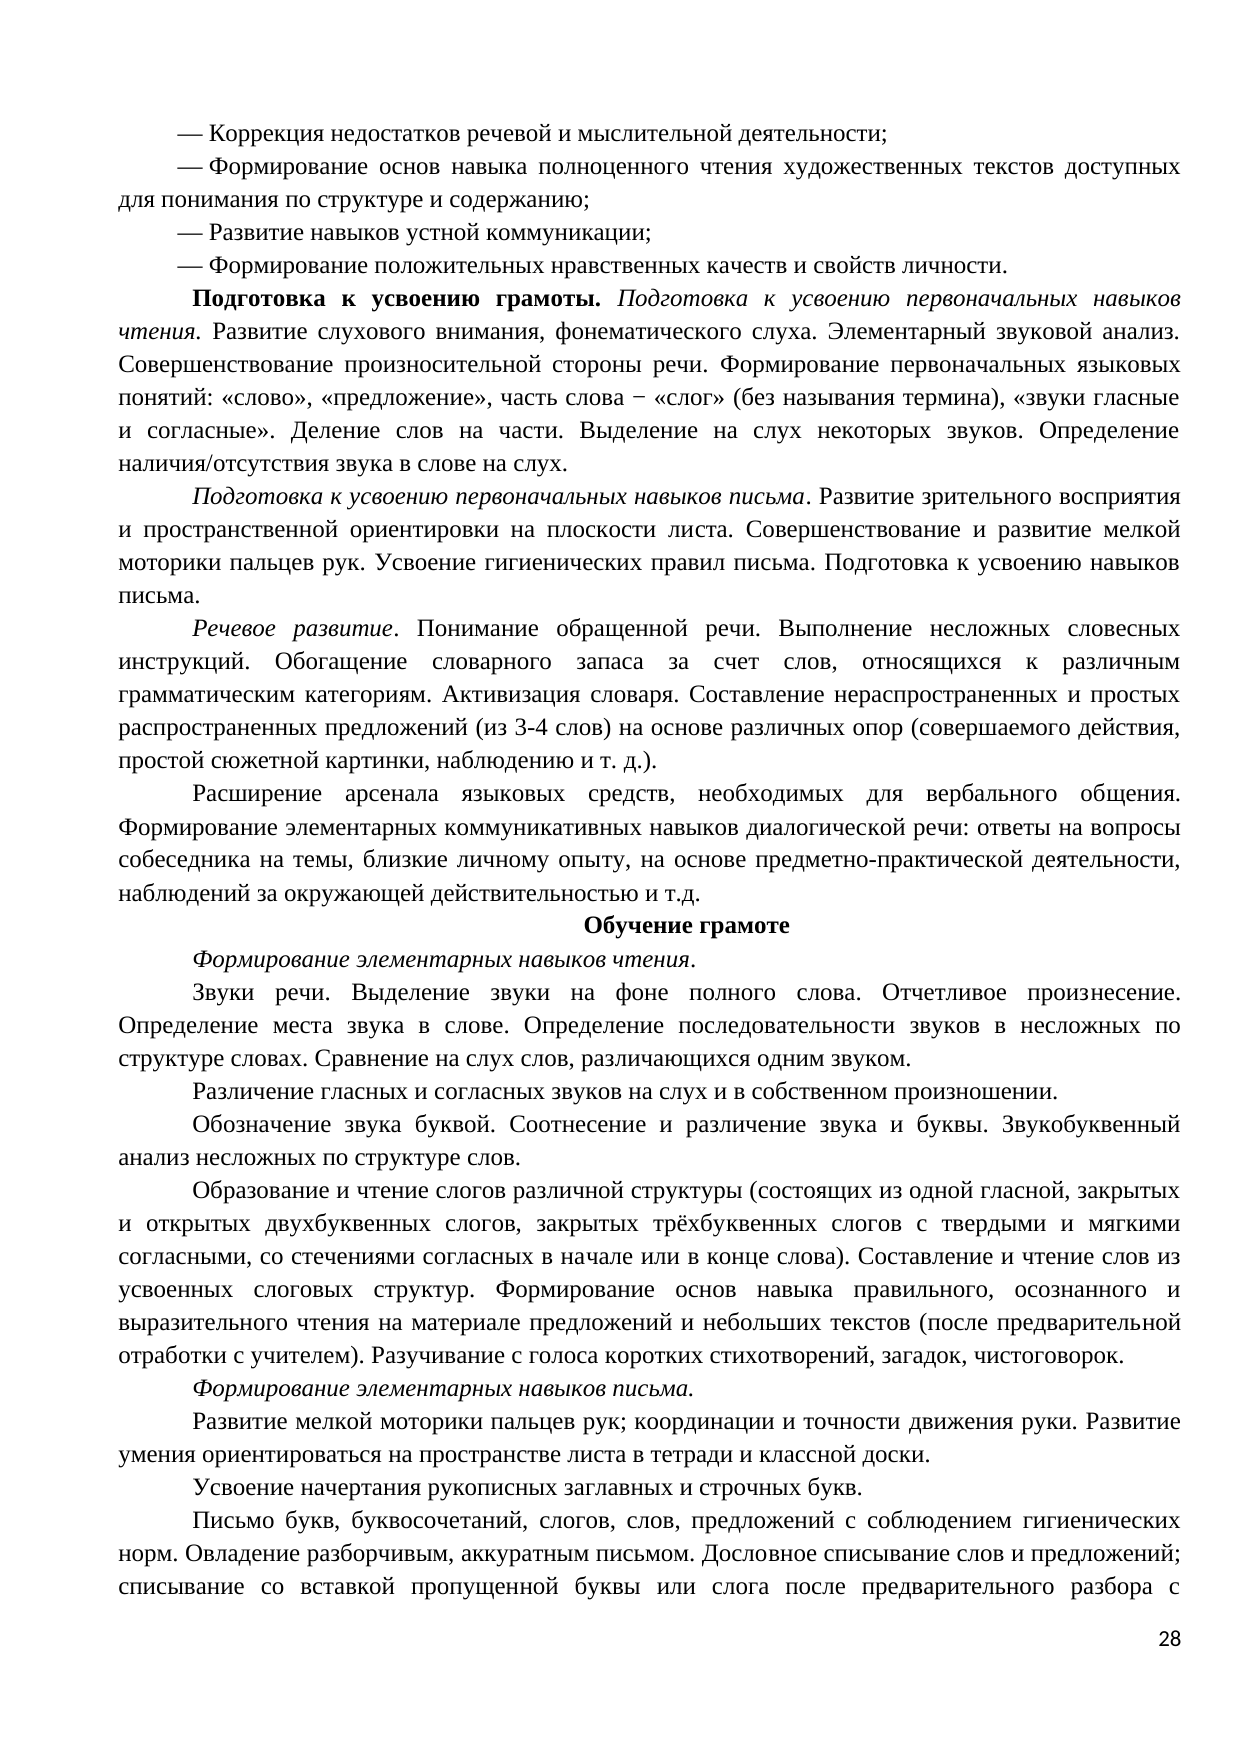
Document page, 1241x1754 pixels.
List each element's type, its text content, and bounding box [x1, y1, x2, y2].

text ― Формирование положительных нравственных качеств и свойств личности. [118, 250, 1181, 279]
text Усвоение начертания рукописных заглавных и строчных букв. [118, 1472, 1181, 1501]
text Речевое развитие. Понимание обращенной речи. Выполнение несложных словесных инструкций. Обогащение словарного запаса за счет слов, относящихся к различным грамматическим категориям. Активизация словаря. Составление нераспространенных и простых распространенных предложений (из 3-4 слов) на основе различных опор (совершаемого действия, простой сюжетной картинки, наблюдению и т. д.). [118, 613, 1181, 774]
text Формирование элементарных навыков письма. [118, 1373, 1181, 1402]
text Обозначение звука буквой. Соотнесение и различение звука и буквы. Звукобуквенный анализ несложных по структуре слов. [118, 1109, 1181, 1171]
text Звуки речи. Выделение звуки на фоне полного слова. Отчетливое произнесение. Определение места звука в слове. Определение последовательности звуков в несложных по структуре словах. Сравнение на слух слов, различающихся одним звуком. [118, 977, 1181, 1071]
text ― Развитие навыков устной коммуникации; [118, 217, 1181, 246]
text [118, 1505, 1181, 1600]
text ― Коррекция недостатков речевой и мыслительной деятельности; [118, 118, 1181, 147]
text Развитие мелкой моторики пальцев рук; координации и точности движения руки. Развитие умения ориентироваться на пространстве листа в тетради и классной доски. [118, 1406, 1181, 1468]
text ― Формирование основ навыка полноценного чтения художественных текстов доступных для понимания по структуре и содержанию; [118, 151, 1181, 213]
text Подготовка к усвоению первоначальных навыков письма. Развитие зрительного восприятия и пространственной ориентировки на плоскости листа. Совершенствование и развитие мелкой моторики пальцев рук. Усвоение гигиенических правил письма. Подготовка к усвоению навыков письма. [118, 481, 1181, 609]
text Подготовка к усвоению грамоты. Подготовка к усвоению первоначальных навыков чтения. Развитие слухового внимания, фонематического слуха. Элементарный звуковой анализ. Совершенствование произносительной стороны речи. Формирование первоначальных языковых понятий: «слово», «предложение», часть слова − «слог» (без называния термина), «звуки гласные и согласные». Деление слов на части. Выделение на слух некоторых звуков. Определение наличия/отсутствия звука в слове на слух. [118, 283, 1181, 477]
text Различение гласных и согласных звуков на слух и в собственном произношении. [118, 1076, 1181, 1104]
text Расширение арсенала языковых средств, необходимых для вербального общения. Формирование элементарных коммуникативных навыков диалогической речи: ответы на вопросы собеседника на темы, близкие личному опыту, на основе предметно-практической деятельности, наблюдений за окружающей действительностью и т.д. [118, 778, 1181, 906]
text Образование и чтение слогов различной структуры (состоящих из одной гласной, закрытых и открытых двухбуквенных слогов, закрытых трёхбуквенных слогов с твердыми и мягкими согласными, со стечениями согласных в начале или в конце слова). Составление и чтение слов из усвоенных слоговых структур. Формирование основ навыка правильного, осознанного и выразительного чтения на материале предложений и небольших текстов (после предварительной отработки с учителем). Разучивание с голоса коротких стихотворений, загадок, чистоговорок. [118, 1175, 1181, 1369]
text Обучение грамоте [118, 911, 1181, 939]
text Формирование элементарных навыков чтения. [118, 944, 1181, 972]
